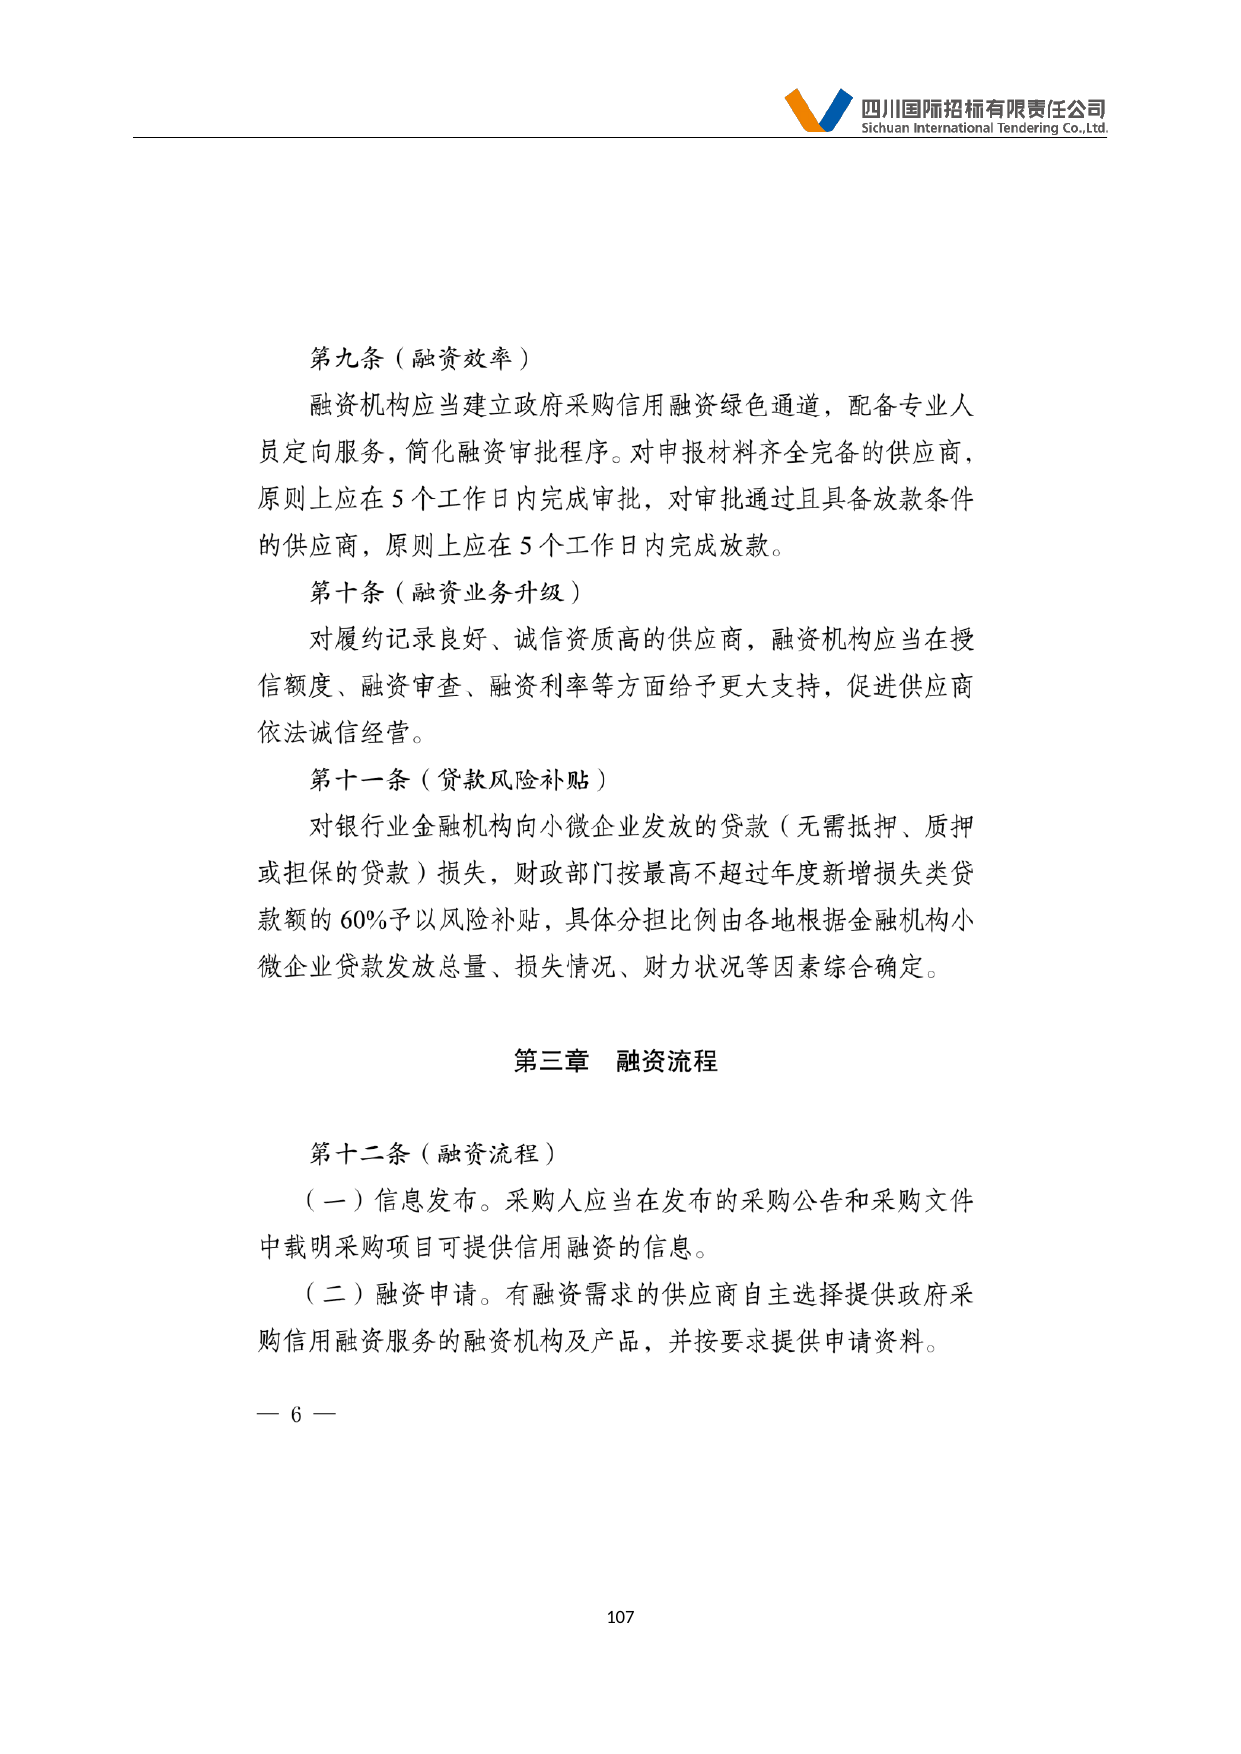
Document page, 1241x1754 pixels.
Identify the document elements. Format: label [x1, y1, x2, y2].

picture [784, 88, 1108, 135]
picture [132, 166, 1097, 1530]
